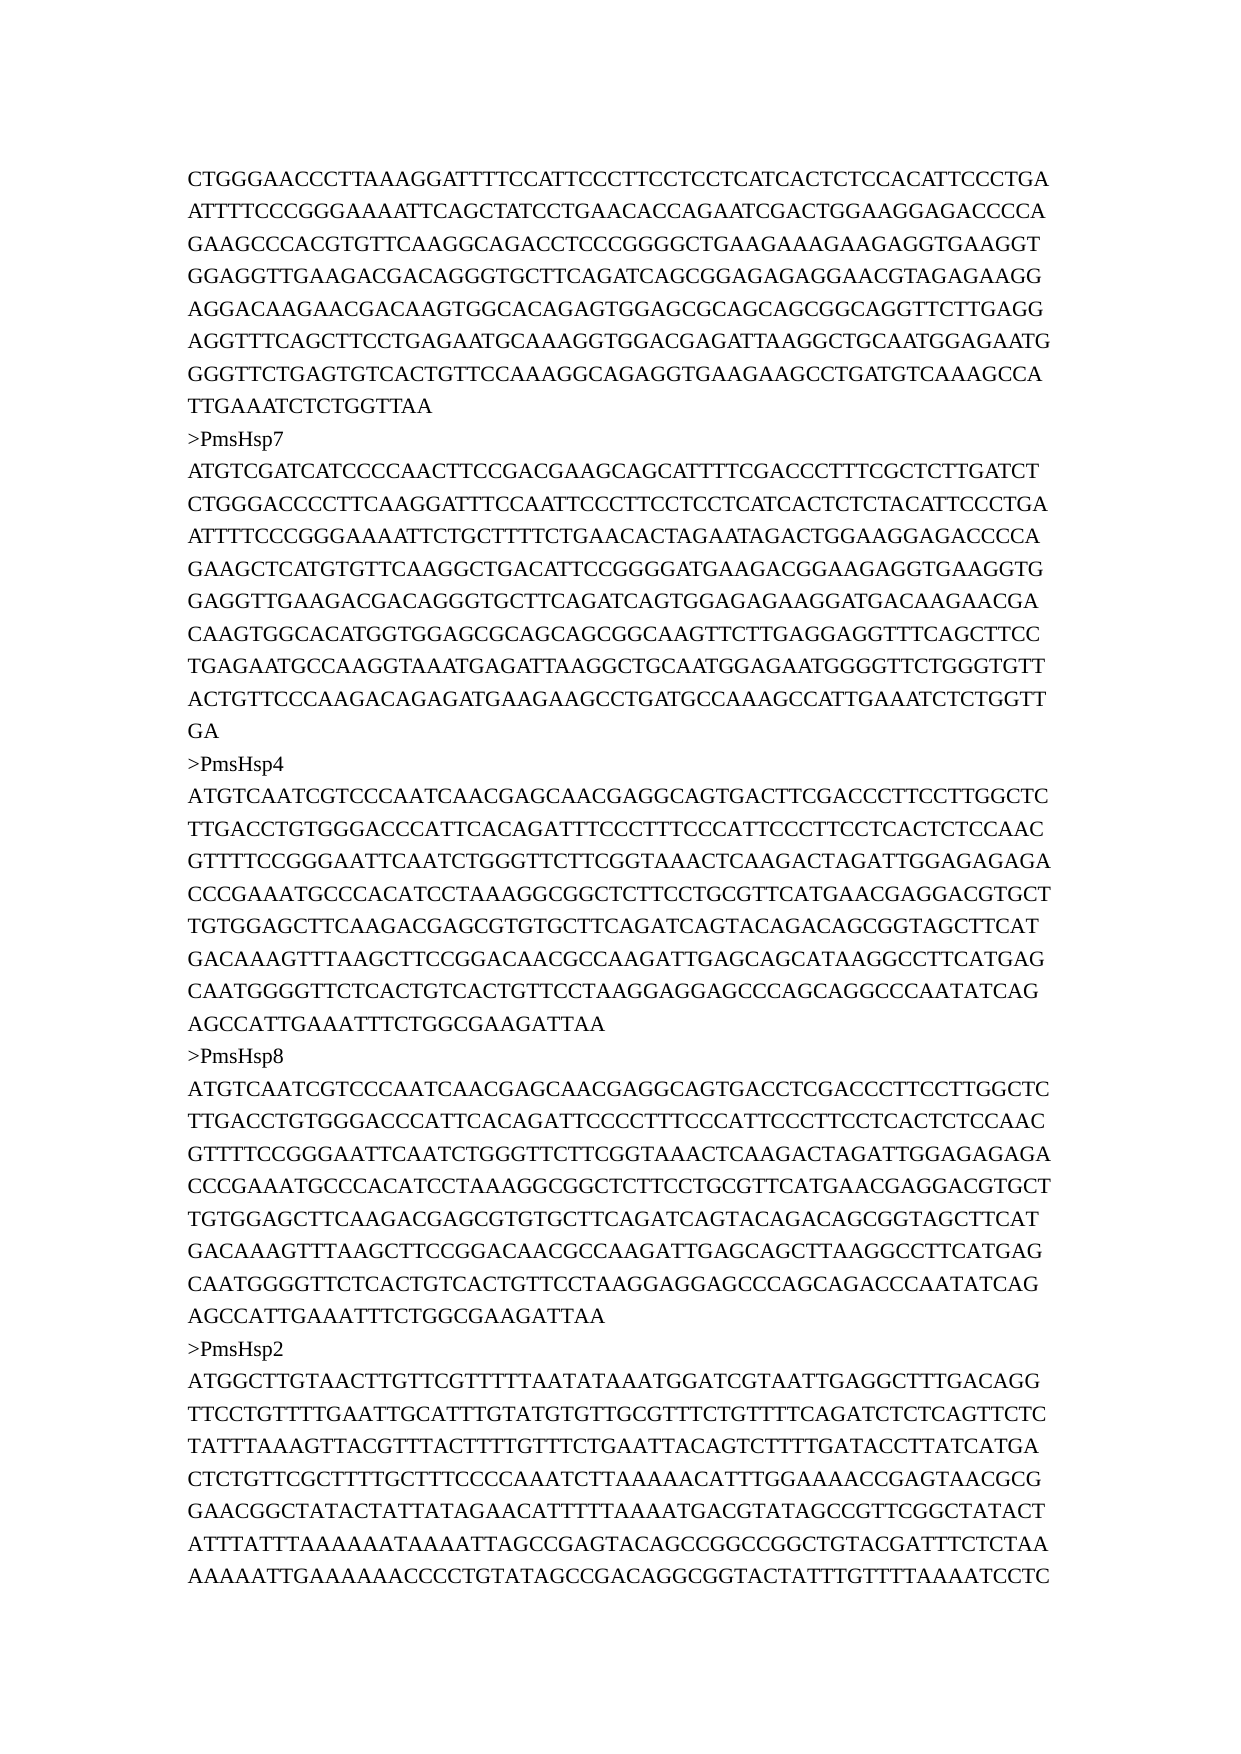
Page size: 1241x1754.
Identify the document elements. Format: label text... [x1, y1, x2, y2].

text ATGTCGATCATCCCCAACTTCCGACGAAGCAGCATTTTCGACCCTTTCGCTCTTGATCTCTGGGACCCCTTCAAGGATTTCCAATTCCCTTCCTCCTCATCACTCTCTACATTCCCTGAATTTTCCCGGGAAAATTCTGCTTTTCTGAACACTAGAATAGACTGGAAGGAGACCCCAGAAGCTCATGTGTTCAAGGCTGACATTCCGGGGATGAAGACGGAAGAGGTGAAGGTGGAGGTTGAAGACGACAGGGTGCTTCAGATCAGTGGAGAGAAGGATGACAAGAACGACAAGTGGCACATGGTGGAGCGCAGCAGCGGCAAGTTCTTGAGGAGGTTTCAGCTTCCTGAGAATGCCAAGGTAAATGAGATTAAGGCTGCAATGGAGAATGGGGTTCTGGGTGTTACTGTTCCCAAGACAGAGATGAAGAAGCCTGATGCCAAAGCCATTGAAATCTCTGGTTGA [187, 454, 1053, 747]
text ATGTCAATCGTCCCAATCAACGAGCAACGAGGCAGTGACTTCGACCCTTCCTTGGCTCTTGACCTGTGGGACCCATTCACAGATTTCCCTTTCCCATTCCCTTCCTCACTCTCCAACGTTTTCCGGGAATTCAATCTGGGTTCTTCGGTAAACTCAAGACTAGATTGGAGAGAGACCCGAAATGCCCACATCCTAAAGGCGGCTCTTCCTGCGTTCATGAACGAGGACGTGCTTGTGGAGCTTCAAGACGAGCGTGTGCTTCAGATCAGTACAGACAGCGGTAGCTTCATGACAAAGTTTAAGCTTCCGGACAACGCCAAGATTGAGCAGCATAAGGCCTTCATGAGCAATGGGGTTCTCACTGTCACTGTTCCTAAGGAGGAGCCCAGCAGGCCCAATATCAGAGCCATTGAAATTTCTGGCGAAGATTAA [187, 779, 1053, 1039]
text >PmsHsp2 [187, 1332, 1053, 1364]
text >PmsHsp8 [187, 1039, 1053, 1072]
text >PmsHsp4 [187, 747, 1053, 779]
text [187, 162, 1053, 422]
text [187, 1364, 1053, 1592]
text ATGTCAATCGTCCCAATCAACGAGCAACGAGGCAGTGACCTCGACCCTTCCTTGGCTCTTGACCTGTGGGACCCATTCACAGATTCCCCTTTCCCATTCCCTTCCTCACTCTCCAACGTTTTCCGGGAATTCAATCTGGGTTCTTCGGTAAACTCAAGACTAGATTGGAGAGAGACCCGAAATGCCCACATCCTAAAGGCGGCTCTTCCTGCGTTCATGAACGAGGACGTGCTTGTGGAGCTTCAAGACGAGCGTGTGCTTCAGATCAGTACAGACAGCGGTAGCTTCATGACAAAGTTTAAGCTTCCGGACAACGCCAAGATTGAGCAGCTTAAGGCCTTCATGAGCAATGGGGTTCTCACTGTCACTGTTCCTAAGGAGGAGCCCAGCAGACCCAATATCAGAGCCATTGAAATTTCTGGCGAAGATTAA [187, 1072, 1053, 1332]
text >PmsHsp7 [187, 422, 1053, 454]
